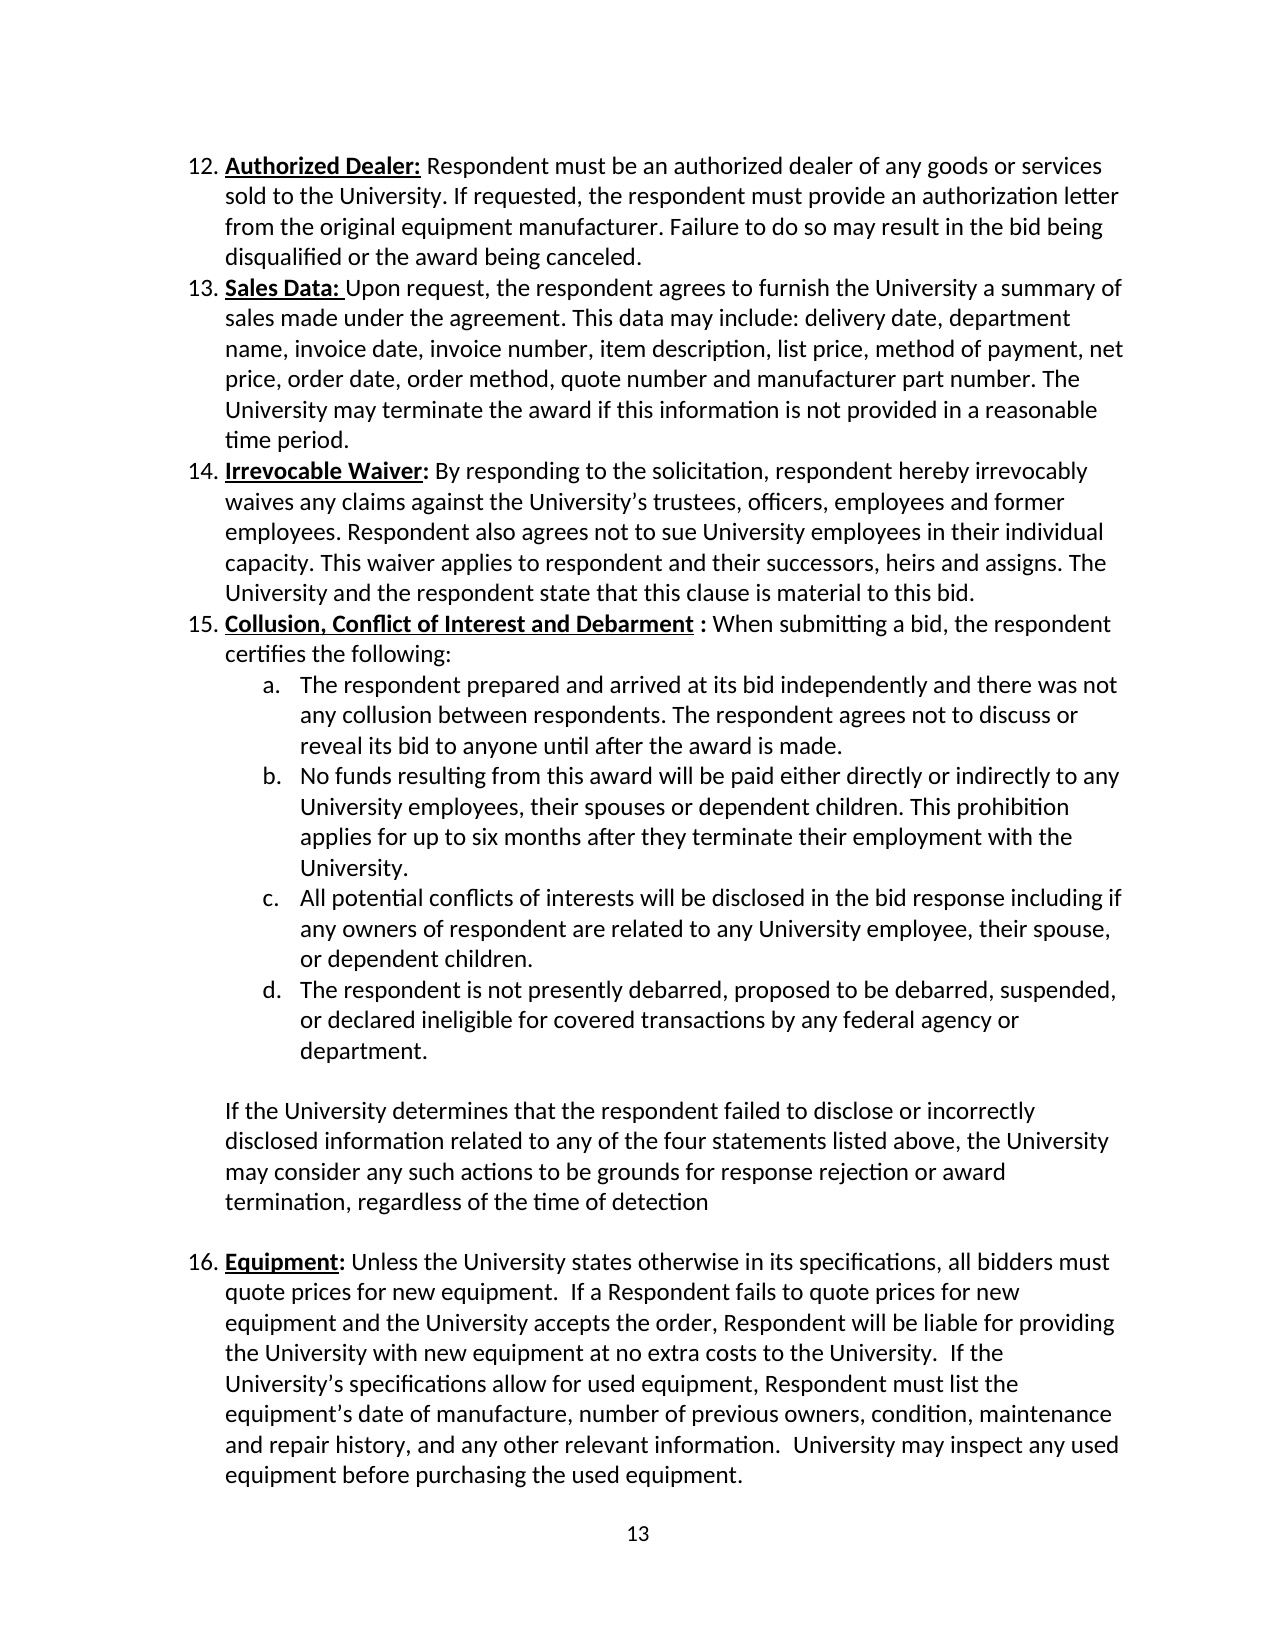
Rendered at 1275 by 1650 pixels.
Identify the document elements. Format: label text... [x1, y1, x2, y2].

list Authorized Dealer: Respondent must be an authorized dealer of any goods or services sold to the University. If requested, the respondent must provide an authorization letter from the original equipment manufacturer. Failure to do so may result in the bid being disqualified or the award being canceled. [187, 150, 1125, 272]
list All potential conflicts of interests will be disclosed in the bid response including if any owners of respondent are related to any University employee, their spouse, or dependent children. [262, 882, 1125, 974]
list Equipment: Unless the University states otherwise in its specifications, all bidders must quote prices for new equipment. If a Respondent fails to quote prices for new equipment and the University accepts the order, Respondent will be liable for providing the University with new equipment at no extra costs to the University. If the University’s specifications allow for used equipment, Respondent must list the equipment’s date of manufacture, number of previous owners, condition, maintenance and repair history, and any other relevant information. University may inspect any used equipment before purchasing the used equipment. [187, 1246, 1125, 1490]
list Sales Data: Upon request, the respondent agrees to furnish the University a summary of sales made under the agreement. This data may include: delivery date, department name, invoice date, invoice number, item description, list price, method of payment, net price, order date, order method, quote number and manufacturer part number. The University may terminate the award if this information is not provided in a reasonable time period. [187, 272, 1125, 455]
text If the University determines that the respondent failed to disclose or incorrectly disclosed information related to any of the four statements listed above, the University may consider any such actions to be grounds for response rejection or award termination, regardless of the time of detection [225, 1095, 1125, 1217]
list The respondent is not presently debarred, proposed to be debarred, suspended, or declared ineligible for covered transactions by any federal agency or department. [262, 974, 1125, 1066]
list The respondent prepared and arrived at its bid independently and there was not any collusion between respondents. The respondent agrees not to discuss or reveal its bid to anyone until after the award is made. [262, 669, 1125, 760]
list Collusion, Conflict of Interest and Debarment : When submitting a bid, the respondent certifies the following: [187, 608, 1125, 669]
list Irrevocable Waiver: By responding to the solicitation, respondent hereby irrevocably waives any claims against the University’s trustees, officers, employees and former employees. Respondent also agrees not to sue University employees in their individual capacity. This waiver applies to respondent and their successors, heirs and assigns. The University and the respondent state that this clause is material to this bid. [187, 455, 1125, 608]
list No funds resulting from this award will be paid either directly or indirectly to any University employees, their spouses or dependent children. This prohibition applies for up to six months after they terminate their employment with the University. [262, 760, 1125, 882]
